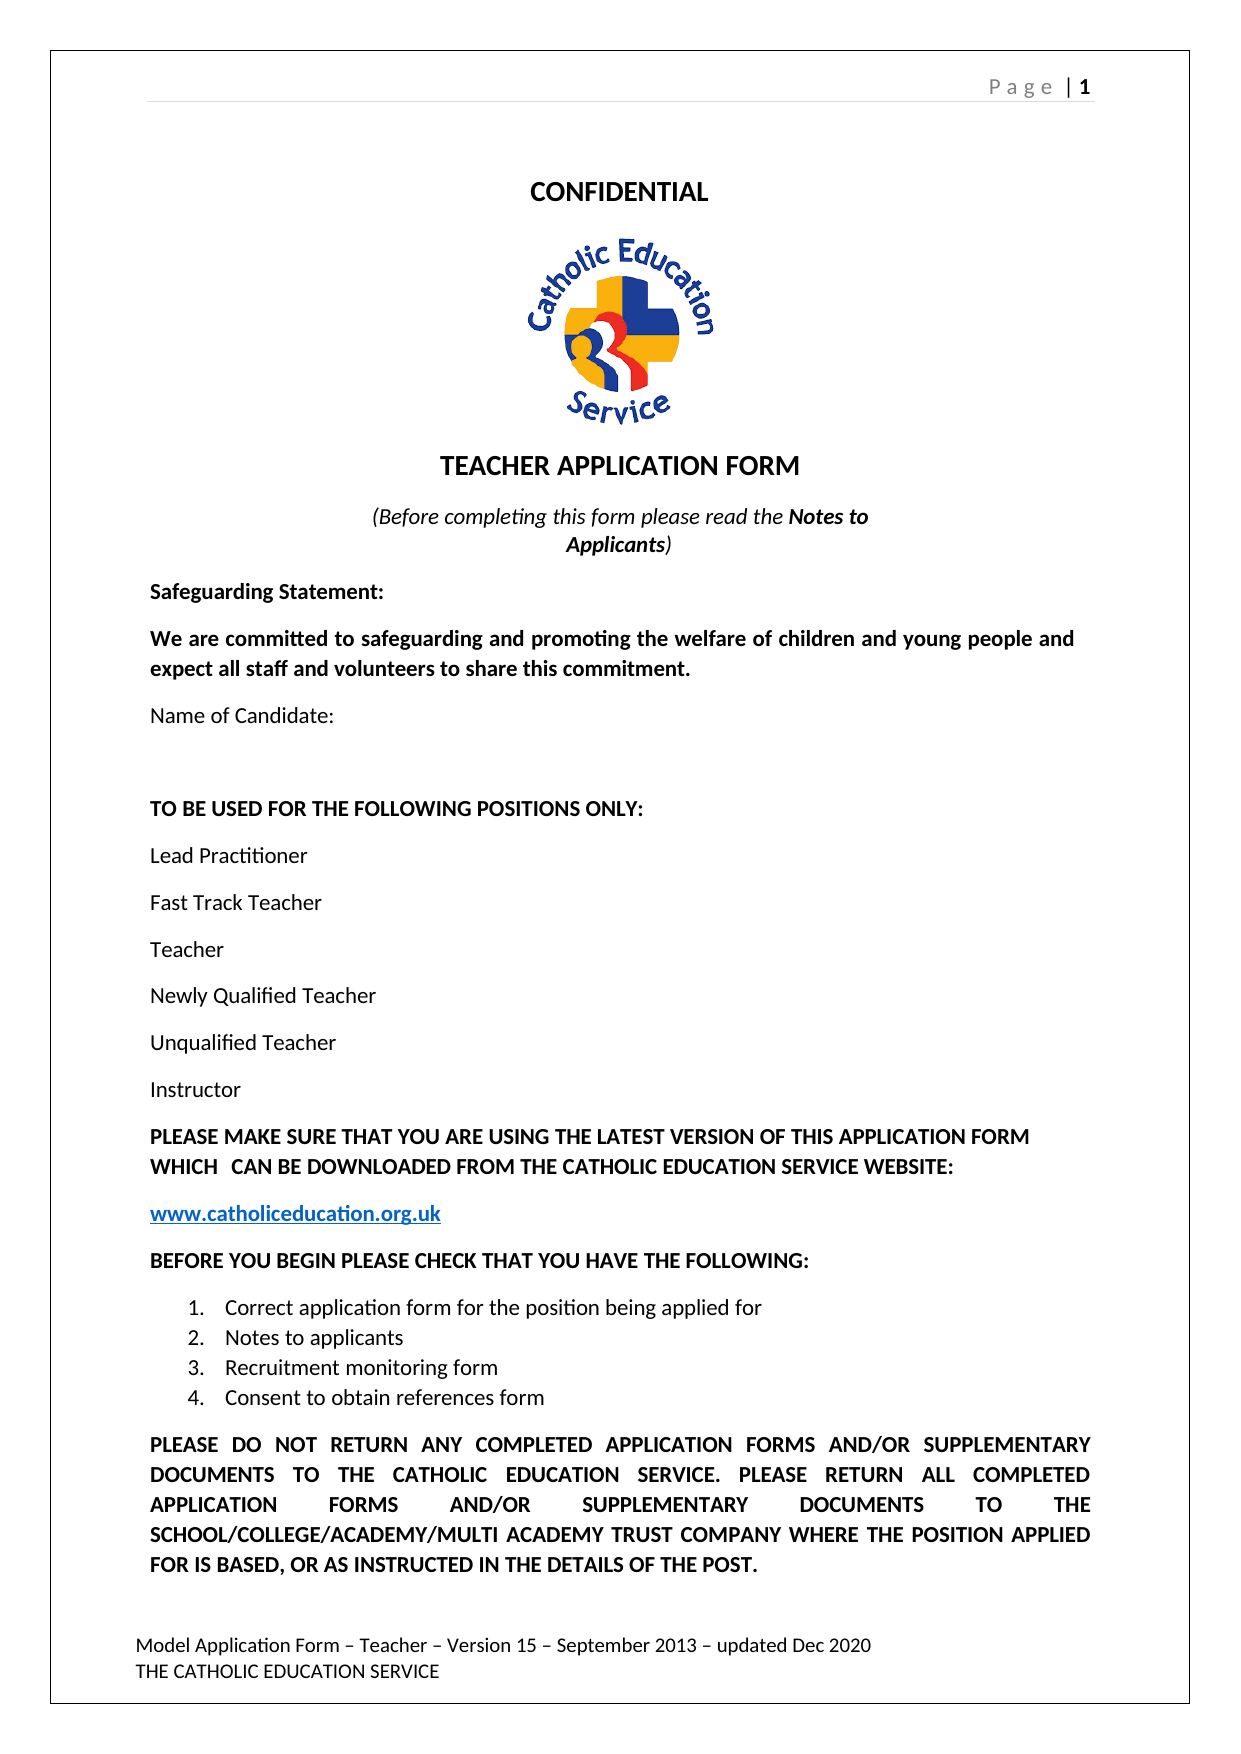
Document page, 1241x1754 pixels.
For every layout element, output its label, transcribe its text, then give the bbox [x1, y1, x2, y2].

text Newly Qualified Teacher Unqualified Teacher Instructor [150, 982, 402, 1103]
text (Before completing this form please read the Notes to Applicants) [317, 502, 923, 558]
subtitle Safeguarding Statement: [150, 577, 1105, 605]
text Lead Practitioner Fast Track Teacher Teacher [150, 841, 342, 963]
list Correct application form for the position being applied for [187, 1293, 1105, 1321]
text www.catholiceducation.org.uk [150, 1199, 1105, 1227]
list Recruitment monitoring form [187, 1353, 1105, 1381]
subtitle PLEASE MAKE SURE THAT YOU ARE USING THE LATEST VERSION OF THIS APPLICATION FORM WHICH CAN BE DOWNLOADED FROM THE CATHOLIC EDUCATION SERVICE WEBSITE: [150, 1122, 1090, 1180]
subtitle CONFIDENTIAL [439, 173, 1105, 208]
subtitle PLEASE DO NOT RETURN ANY COMPLETED APPLICATION FORMS AND/OR SUPPLEMENTARY DOCUMENTS TO THE CATHOLIC EDUCATION SERVICE. PLEASE RETURN ALL COMPLETED APPLICATION FORMS AND/OR SUPPLEMENTARY DOCUMENTS TO THE SCHOOL/COLLEGE/ACADEMY/MULTI ACADEMY TRUST COMPANY WHERE THE POSITION APPLIED FOR IS BASED, OR AS INSTRUCTED IN THE DETAILS OF THE POST. [150, 1430, 1091, 1578]
text BEFORE YOU BEGIN PLEASE CHECK THAT YOU HAVE THE FOLLOWING: [150, 1246, 1105, 1274]
list Notes to applicants [187, 1323, 1105, 1351]
subtitle TO BE USED FOR THE FOLLOWING POSITIONS ONLY: [150, 794, 1105, 822]
text P a g e | 1 [135, 72, 1090, 100]
list Consent to obtain references form [187, 1383, 1105, 1411]
picture [521, 228, 717, 427]
text Name of Candidate: [150, 701, 1105, 729]
text TEACHER APPLICATION FORM [317, 447, 923, 482]
text We are committed to safeguarding and promoting the welfare of children and young people and expect all staff and volunteers to share this commitment. [150, 624, 1089, 682]
